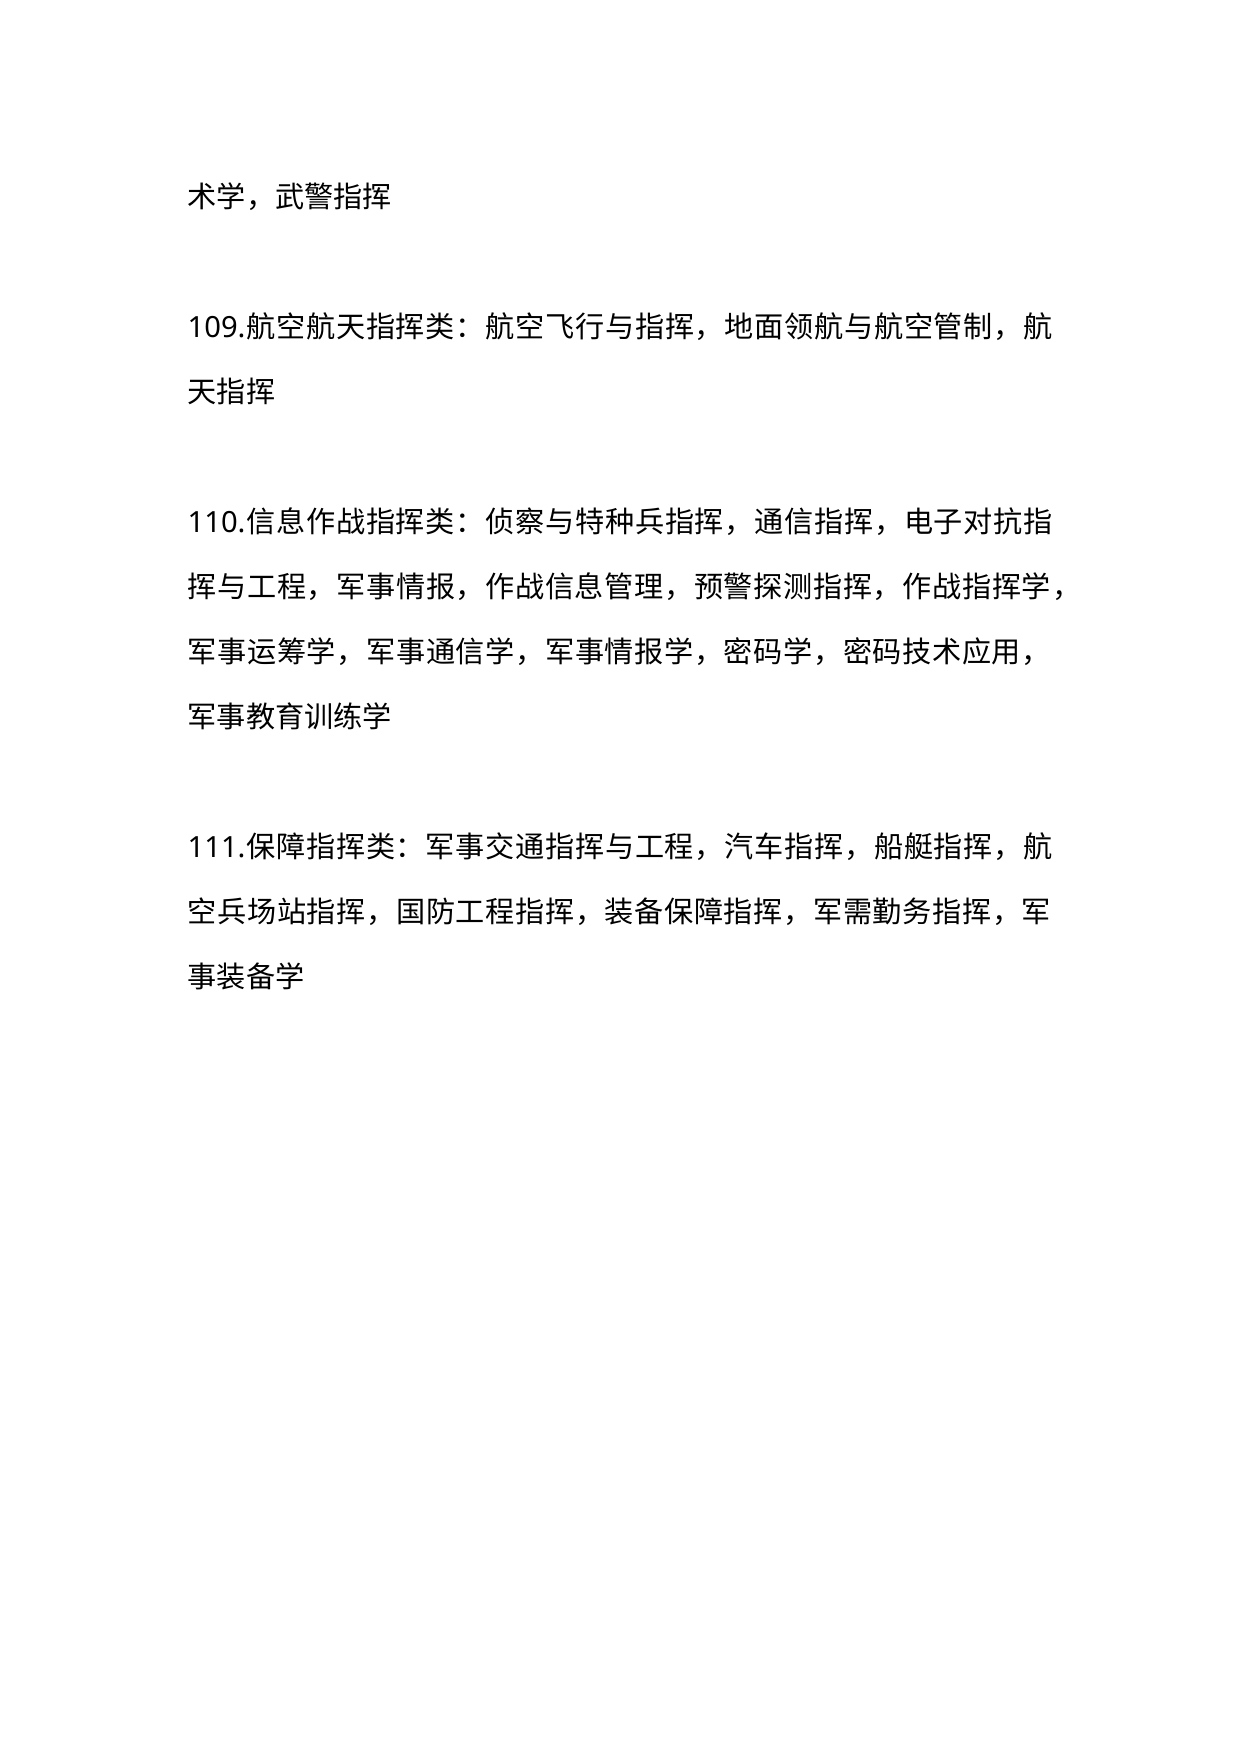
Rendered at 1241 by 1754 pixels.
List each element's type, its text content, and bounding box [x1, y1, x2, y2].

text 110.信息作战指挥类：侦察与特种兵指挥，通信指挥，电子对抗指挥与工程，军事情报，作战信息管理，预警探测指挥，作战指挥学，军事运筹学，军事通信学，军事情报学，密码学，密码技术应用，军事教育训练学 [187, 487, 1053, 747]
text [187, 162, 1053, 227]
text 111.保障指挥类：军事交通指挥与工程，汽车指挥，船艇指挥，航空兵场站指挥，国防工程指挥，装备保障指挥，军需勤务指挥，军事装备学 [187, 812, 1053, 1007]
text 109.航空航天指挥类：航空飞行与指挥，地面领航与航空管制，航天指挥 [187, 292, 1053, 422]
